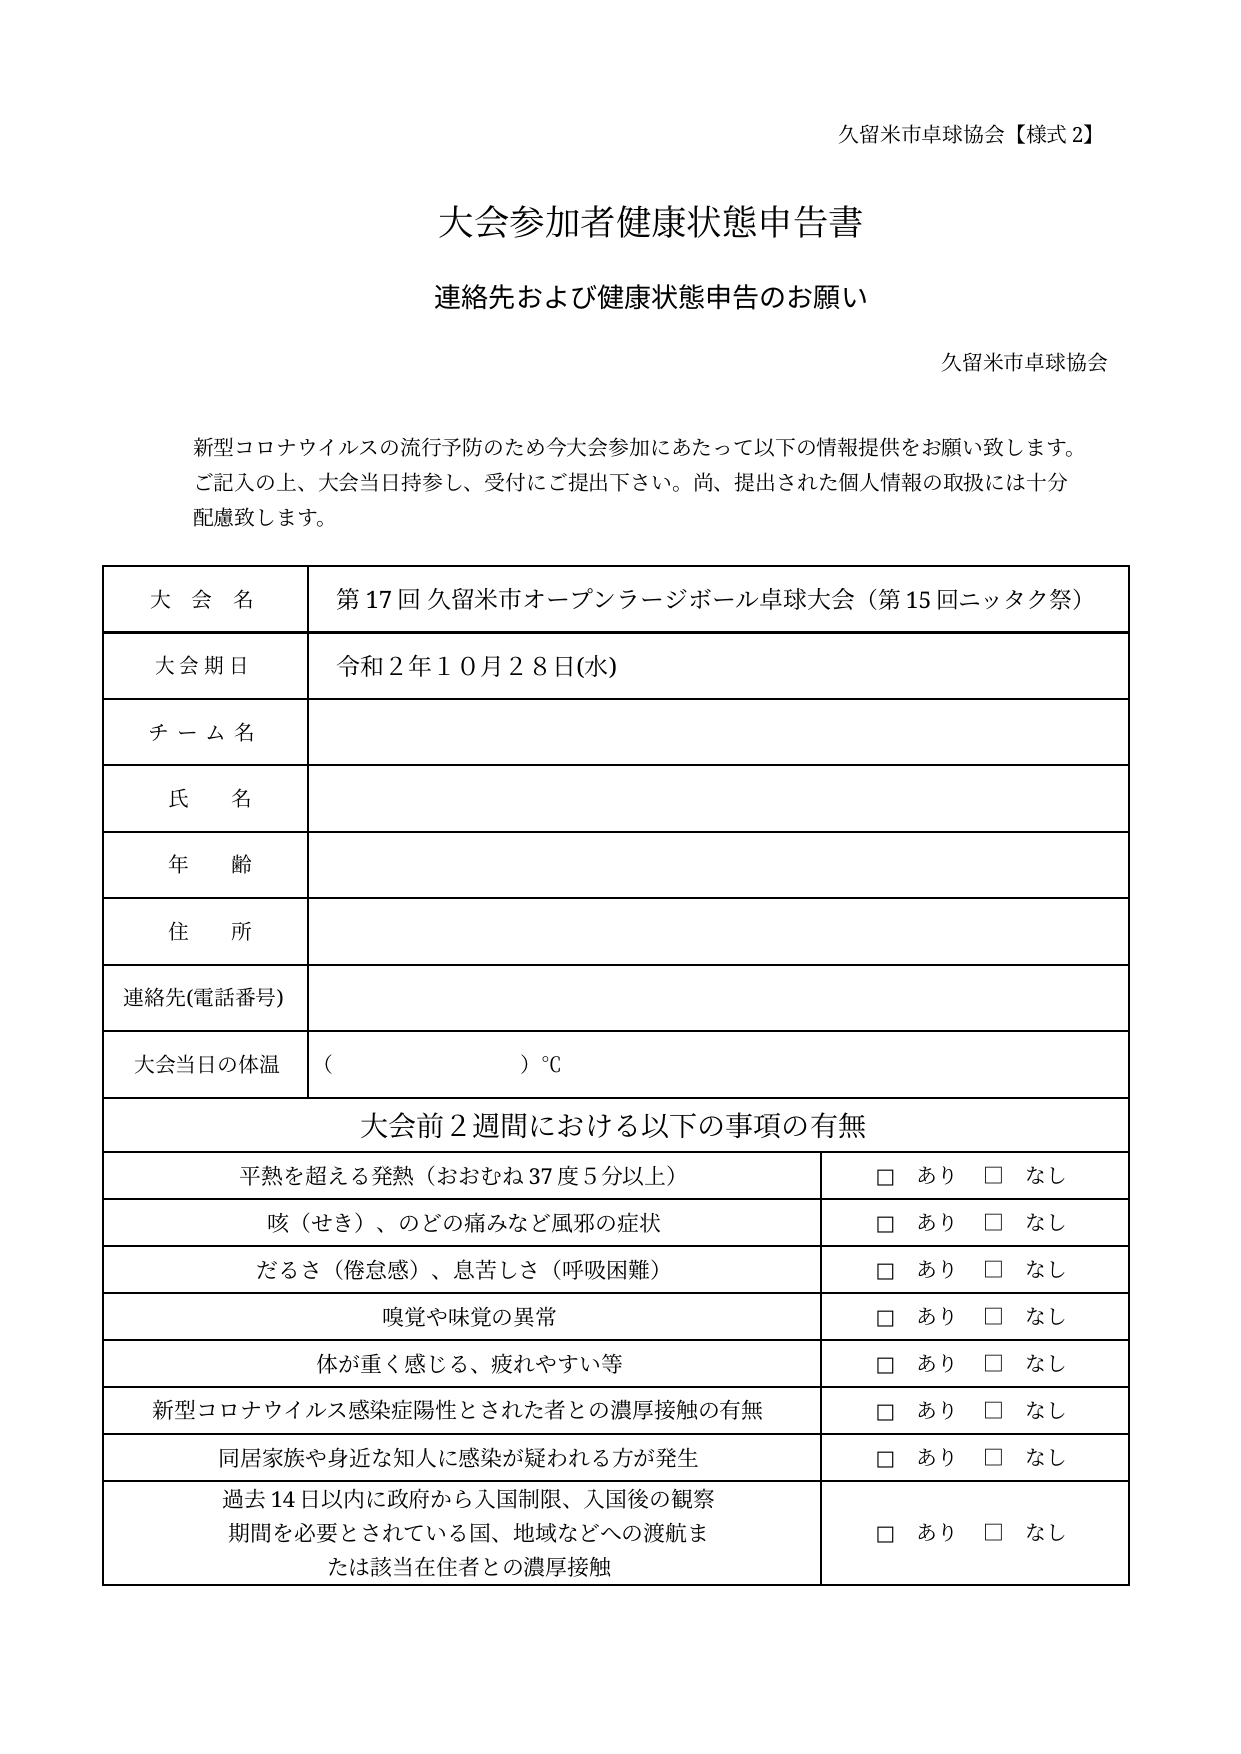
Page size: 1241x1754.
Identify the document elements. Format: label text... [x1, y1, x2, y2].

table_cell 大 会 期 日 [104, 634, 307, 698]
table_cell 同居家族や身近な知人に感染が疑われる方が発生 [104, 1435, 820, 1480]
table_cell 過去14日以内に政府から入国制限、入国後の観察 期間を必要とされている国、地域などへの渡航ま たは該当在住者との濃厚接触 [104, 1482, 820, 1584]
table_cell 連絡先(電話番号) [104, 966, 307, 1030]
table_cell 大会当日の体温 [104, 1032, 307, 1097]
table_cell 新型コロナウイルス感染症陽性とされた者との濃厚接触の有無 [104, 1388, 820, 1433]
table_cell 令和２年１０月２８日(水) [309, 634, 1128, 698]
table_cell □ あり □ なし [822, 1482, 1128, 1584]
table_cell （ ）℃ [309, 1032, 1128, 1097]
table_cell 嗅覚や味覚の異常 [104, 1294, 820, 1339]
text 新型コロナウイルスの流行予防のため今大会参加にあたって以下の情報提供をお願い致します。 [109, 431, 1128, 461]
text 配慮致します。 [109, 502, 1128, 532]
table_cell □ あり □ なし [822, 1294, 1128, 1339]
text 連絡先および健康状態申告のお願い [174, 274, 1128, 316]
table_cell □ あり □ なし [822, 1435, 1128, 1480]
table_cell [309, 899, 1128, 964]
table_cell [309, 966, 1128, 1030]
table_cell だるさ（倦怠感）、息苦しさ（呼吸困難） [104, 1247, 820, 1292]
table_cell □ あり □ なし [822, 1247, 1128, 1292]
table_cell 体が重く感じる、疲れやすい等 [104, 1341, 820, 1386]
table_cell 氏 名 [104, 766, 307, 831]
table_cell □ あり □ なし [822, 1341, 1128, 1386]
text 大会参加者健康状態申告書 [174, 202, 1128, 243]
table_cell チーム名 [104, 700, 307, 764]
table_cell [309, 766, 1128, 831]
table_cell □ あり □ なし [822, 1388, 1128, 1433]
text ご記入の上、大会当日持参し、受付にご提出下さい。尚、提出された個人情報の取扱には十分 [109, 466, 1128, 496]
table_header 大 会 名 [104, 567, 307, 631]
table_cell 住 所 [104, 899, 307, 964]
table_cell 年 齢 [104, 833, 307, 897]
text 久留米市卓球協会 [174, 347, 1108, 376]
table_header 第17回 久留米市オープンラージボール卓球大会（第15回ニッタク祭） [309, 567, 1128, 631]
table_cell □ あり □ なし [822, 1200, 1128, 1245]
text 久留米市卓球協会【様式2】 [401, 118, 1128, 148]
table_cell [309, 700, 1128, 764]
table_cell 平熱を超える発熱（おおむね37度５分以上） [104, 1153, 820, 1198]
table_cell 咳（せき）、のどの痛みなど風邪の症状 [104, 1200, 820, 1245]
table_cell □ あり □ なし [822, 1153, 1128, 1198]
table_cell [309, 833, 1128, 897]
table_cell 大会前２週間における以下の事項の有無 [104, 1099, 1128, 1151]
